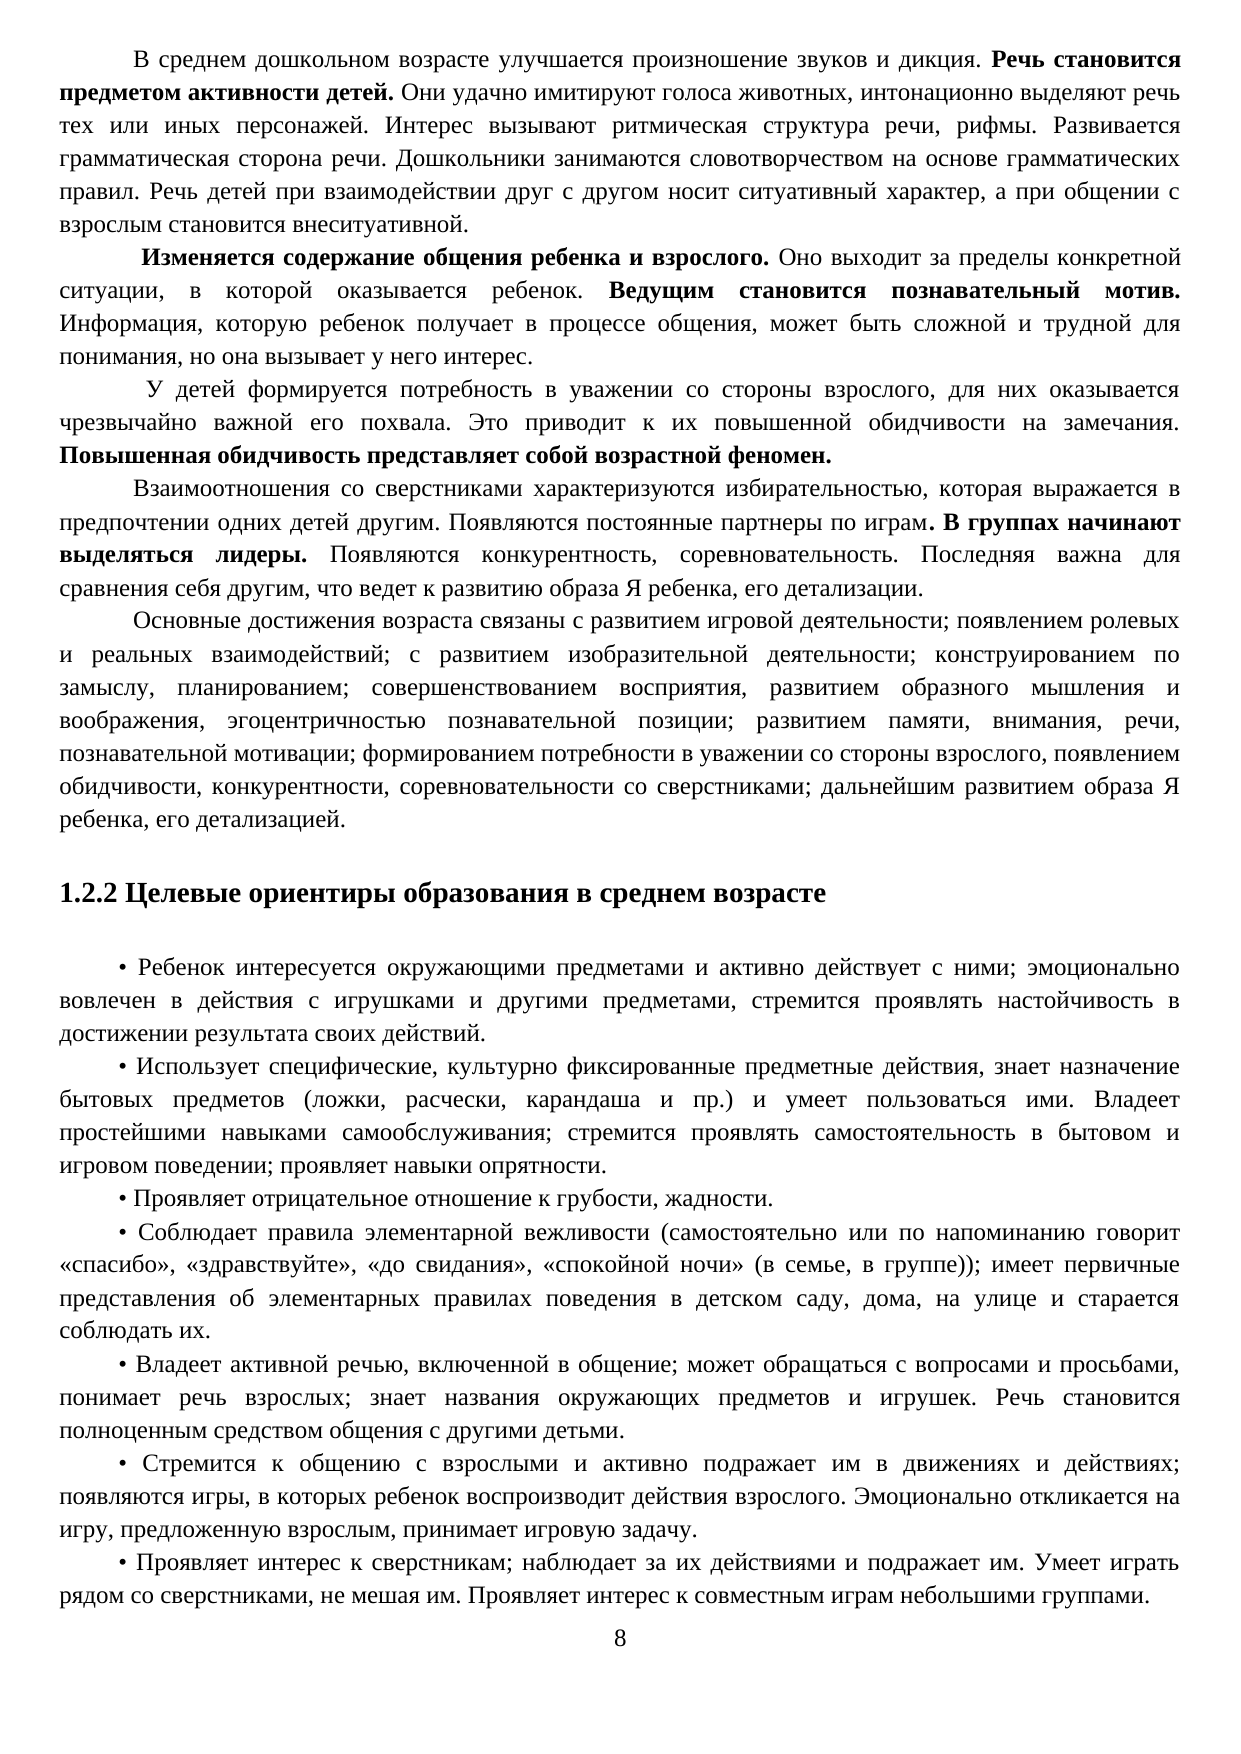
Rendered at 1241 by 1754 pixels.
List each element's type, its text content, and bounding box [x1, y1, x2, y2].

text • Ребенок интересуется окружающими предметами и активно действует с ними; эмоционально вовлечен в действия с игрушками и другими предметами, стремится проявлять настойчивость в достижении результата своих действий. [59, 952, 1181, 1047]
text • Проявляет отрицательное отношение к грубости, жадности. [59, 1183, 1181, 1212]
text • Проявляет интерес к сверстникам; наблюдает за их действиями и подражает им. Умеет играть рядом со сверстниками, не мешая им. Проявляет интерес к совместным играм небольшими группами. [59, 1547, 1181, 1608]
text 1.2.2 Целевые ориентиры образования в среднем возрасте [59, 875, 1181, 909]
text Основные достижения возраста связаны с развитием игровой деятельности; появлением ролевых и реальных взаимодействий; с развитием изобразительной деятельности; конструированием по замыслу, планированием; совершенствованием восприятия, развитием образного мышления и воображения, эгоцентричностью познавательной позиции; развитием памяти, внимания, речи, познавательной мотивации; формированием потребности в уважении со стороны взрослого, появлением обидчивости, конкурентности, соревновательности со сверстниками; дальнейшим развитием образа Я ребенка, его детализацией. [59, 606, 1181, 832]
text У детей формируется потребность в уважении со стороны взрослого, для них оказывается чрезвычайно важной его похвала. Это приводит к их повышенной обидчивости на замечания. Повышенная обидчивость представляет собой возрастной феномен. [59, 374, 1181, 469]
text Взаимоотношения со сверстниками характеризуются избирательностью, которая выражается в предпочтении одних детей другим. Появляются постоянные партнеры по играм. В группах начинают выделяться лидеры. Появляются конкурентность, соревновательность. Последняя важна для сравнения себя другим, что ведет к развитию образа Я ребенка, его детализации. [59, 473, 1181, 601]
text В среднем дошкольном возрасте улучшается произношение звуков и дикция. Речь становится предметом активности детей. Они удачно имитируют голоса животных, интонационно выделяют речь тех или иных персонажей. Интерес вызывают ритмическая структура речи, рифмы. Развивается грамматическая сторона речи. Дошкольники занимаются словотворчеством на основе грамматических правил. Речь детей при взаимодействии друг с другом носит ситуативный характер, а при общении с взрослым становится внеситуативной. [59, 44, 1181, 238]
text • Стремится к общению с взрослыми и активно подражает им в движениях и действиях; появляются игры, в которых ребенок воспроизводит действия взрослого. Эмоционально откликается на игру, предложенную взрослым, принимает игровую задачу. [59, 1448, 1181, 1542]
text Изменяется содержание общения ребенка и взрослого. Оно выходит за пределы конкретной ситуации, в которой оказывается ребенок. Ведущим становится познавательный мотив. Информация, которую ребенок получает в процессе общения, может быть сложной и трудной для понимания, но она вызывает у него интерес. [59, 242, 1181, 370]
text • Владеет активной речью, включенной в общение; может обращаться с вопросами и просьбами, понимает речь взрослых; знает названия окружающих предметов и игрушек. Речь становится полноценным средством общения с другими детьми. [59, 1349, 1181, 1443]
text • Использует специфические, культурно фиксированные предметные действия, знает назначение бытовых предметов (ложки, расчески, карандаша и пр.) и умеет пользоваться ими. Владеет простейшими навыками самообслуживания; стремится проявлять самостоятельность в бытовом и игровом поведении; проявляет навыки опрятности. [59, 1051, 1181, 1179]
text • Соблюдает правила элементарной вежливости (самостоятельно или по напоминанию говорит «спасибо», «здравствуйте», «до свидания», «спокойной ночи» (в семье, в группе)); имеет первичные представления об элементарных правилах поведения в детском саду, дома, на улице и старается соблюдать их. [59, 1217, 1181, 1344]
